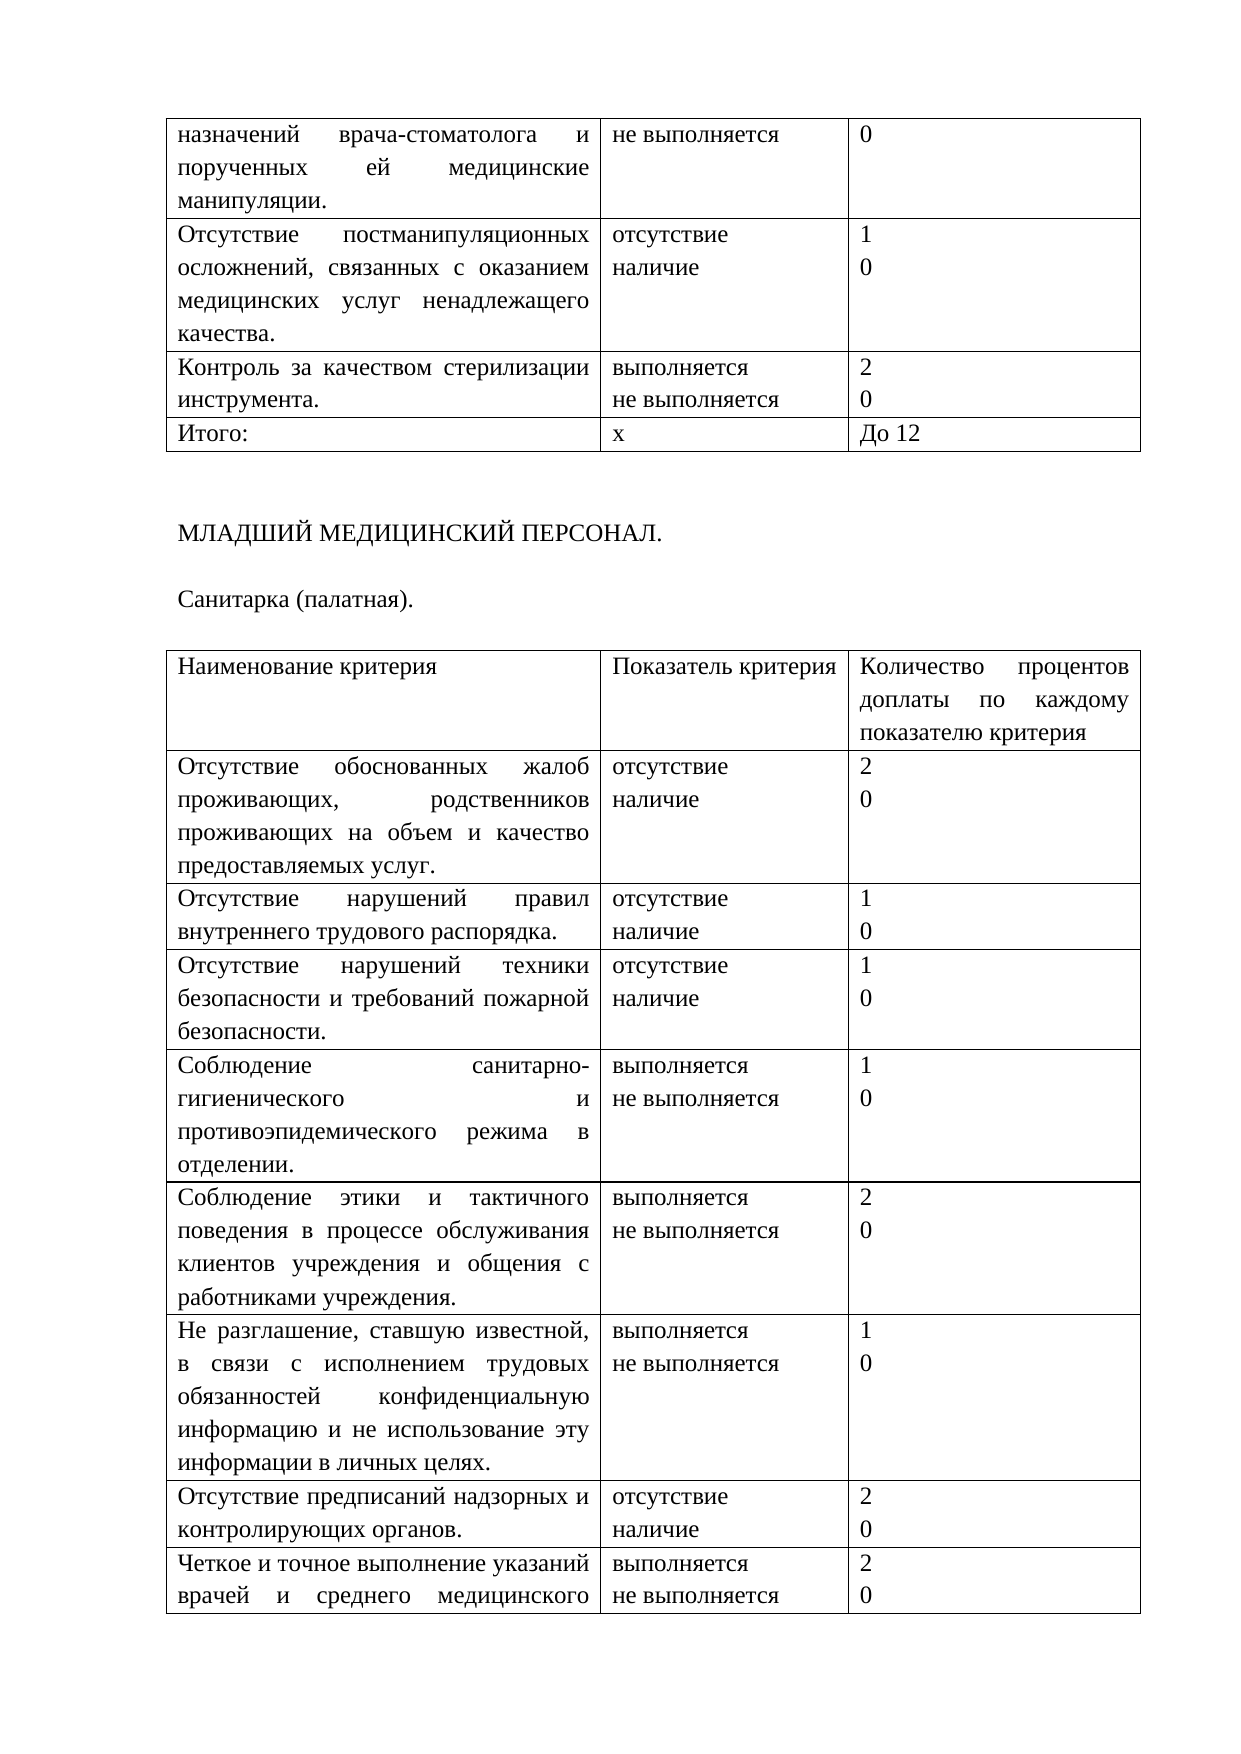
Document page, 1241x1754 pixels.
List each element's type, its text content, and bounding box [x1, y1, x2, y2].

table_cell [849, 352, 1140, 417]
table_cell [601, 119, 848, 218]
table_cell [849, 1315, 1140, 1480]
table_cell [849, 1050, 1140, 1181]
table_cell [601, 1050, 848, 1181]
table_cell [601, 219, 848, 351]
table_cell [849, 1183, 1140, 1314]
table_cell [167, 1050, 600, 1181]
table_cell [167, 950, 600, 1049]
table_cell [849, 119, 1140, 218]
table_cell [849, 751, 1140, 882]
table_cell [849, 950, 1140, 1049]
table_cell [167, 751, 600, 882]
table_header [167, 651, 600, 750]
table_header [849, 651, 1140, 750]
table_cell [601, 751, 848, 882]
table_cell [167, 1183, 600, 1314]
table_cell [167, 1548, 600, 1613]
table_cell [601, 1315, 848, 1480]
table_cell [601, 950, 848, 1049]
text МЛАДШИЙ МЕДИЦИНСКИЙ ПЕРСОНАЛ. [177, 518, 1152, 547]
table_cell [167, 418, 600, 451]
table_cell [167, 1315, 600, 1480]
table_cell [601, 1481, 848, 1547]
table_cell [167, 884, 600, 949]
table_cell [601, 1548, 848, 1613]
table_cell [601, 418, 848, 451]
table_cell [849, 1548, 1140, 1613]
text Санитарка (палатная). [177, 584, 1152, 613]
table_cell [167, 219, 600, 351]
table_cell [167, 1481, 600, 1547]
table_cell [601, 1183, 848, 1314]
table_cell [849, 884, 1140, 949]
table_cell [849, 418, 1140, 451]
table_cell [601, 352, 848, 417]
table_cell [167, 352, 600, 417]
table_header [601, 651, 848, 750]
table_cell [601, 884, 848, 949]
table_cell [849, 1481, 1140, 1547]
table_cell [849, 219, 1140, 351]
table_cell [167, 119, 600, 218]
